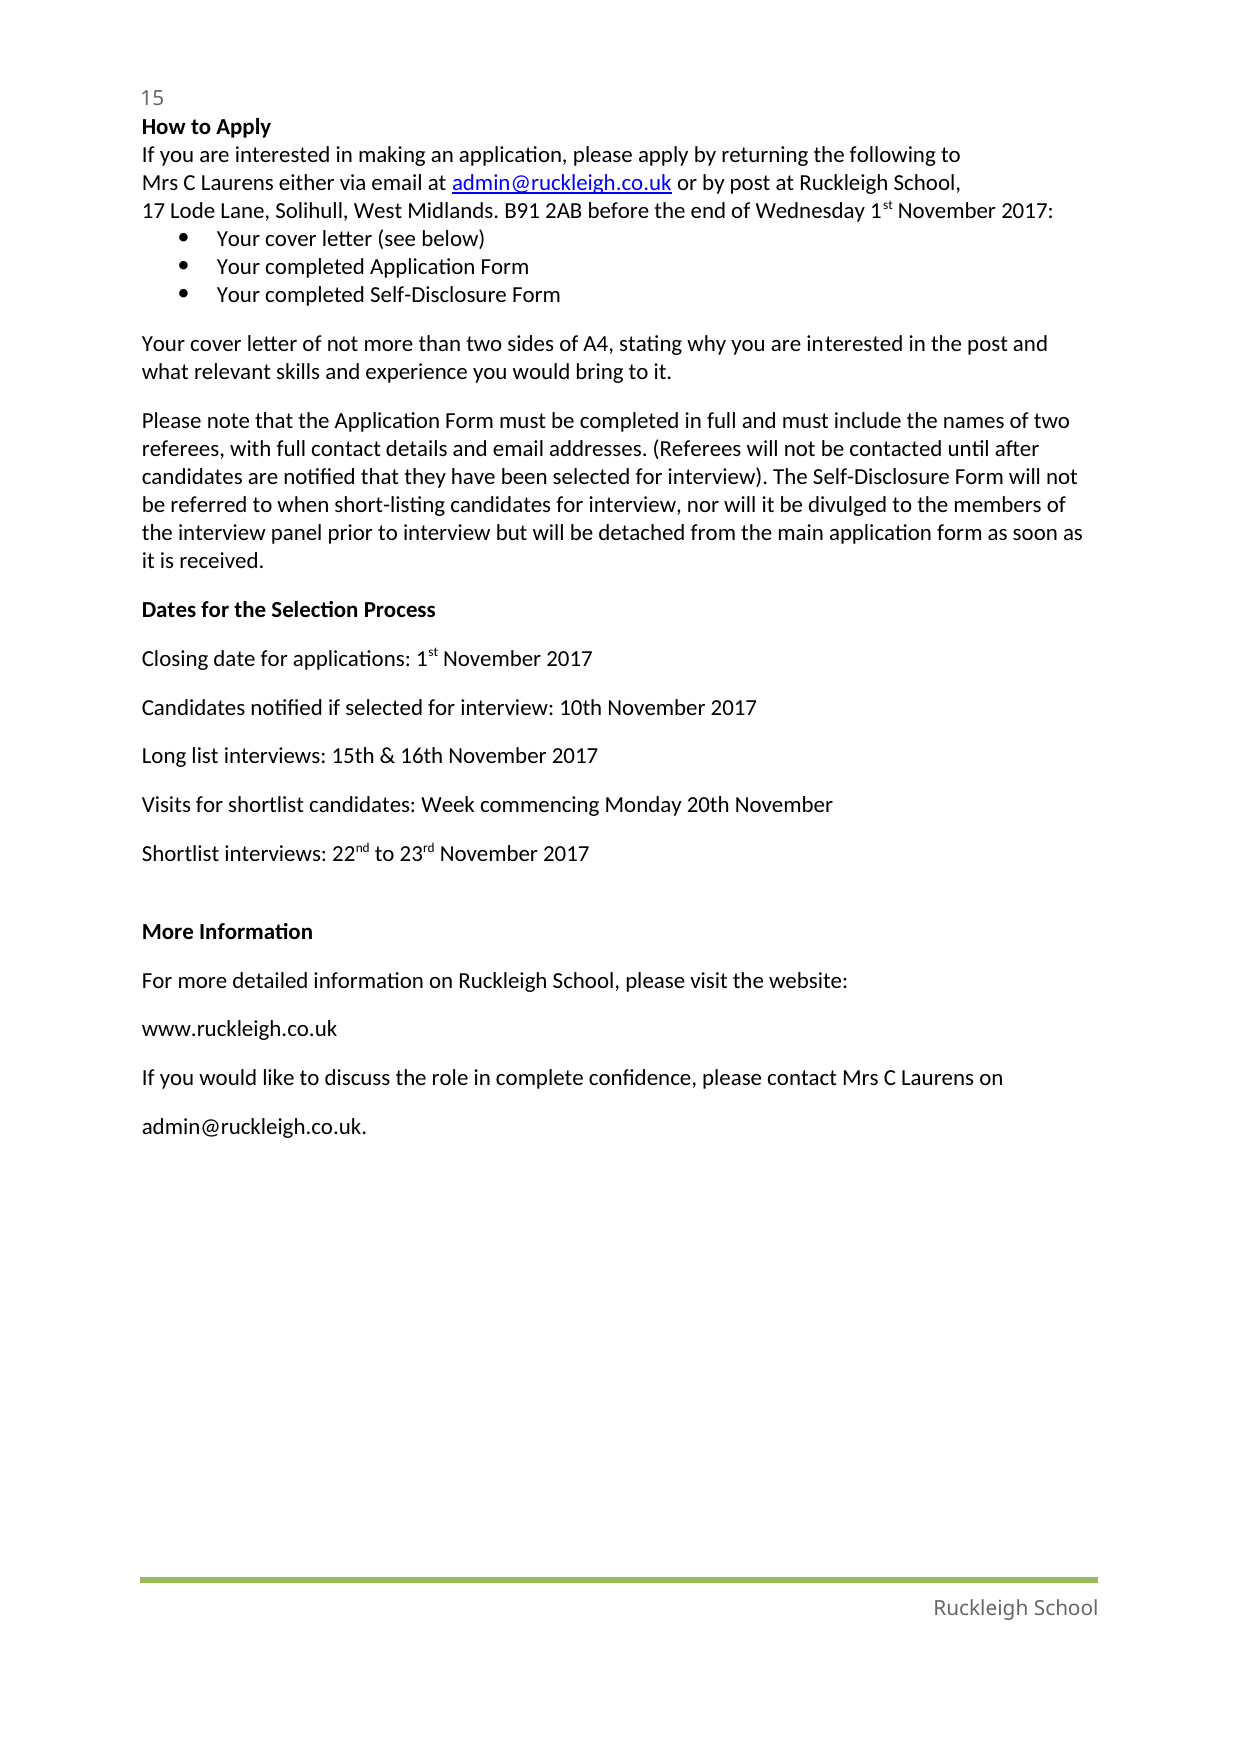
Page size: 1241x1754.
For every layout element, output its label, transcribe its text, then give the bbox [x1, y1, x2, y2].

text Candidates notified if selected for interview: 10th November 2017 [142, 693, 1098, 721]
text If you are interested in making an application, please apply by returning the following to Mrs C Laurens either via email at admin@ruckleigh.co.uk or by post at Ruckleigh School, [142, 140, 1098, 196]
text www.ruckleigh.co.uk [142, 1014, 1098, 1043]
list Your cover letter (see below) [179, 224, 1098, 252]
text Visits for shortlist candidates: Week commencing Monday 20th November [142, 790, 1098, 818]
text For more detailed information on Ruckleigh School, please visit the website: [142, 966, 1098, 994]
text How​ ​to​ ​Apply [142, 112, 1098, 140]
text Your cover letter of not more than two sides of A4, stating why you are interested in the post and what relevant skills and experience you would bring to it. [142, 329, 1098, 385]
text Shortlist interviews: 22nd to 23rd November 2017 [142, 839, 1098, 867]
text Long list interviews: 15th & 16th November 2017 [142, 742, 1098, 769]
text 17 Lode Lane, Solihull, West Midlands. B91 2AB before the end of Wednesday 1st November 2017: [142, 196, 1098, 224]
text If you would like to discuss the role in complete confidence, please contact Mrs C Laurens on [142, 1063, 1098, 1091]
text Closing date for applications: 1st November 2017 [142, 644, 1098, 672]
text Please note that the Application Form must be completed in full and must include the names of two referees, with full contact details and email addresses. (Referees will not be contacted until after candidates are notified that they have been selected for interview). The Self-Disclosure Form will not be referred to when short-listing candidates for interview, nor will it be divulged to the members of the interview panel prior to interview but will be detached from the main application form as soon as it is received. [142, 406, 1098, 574]
text admin@ruckleigh.co.uk. [142, 1112, 1098, 1140]
list Your completed Application Form [179, 252, 1098, 280]
text More​ ​Information [142, 917, 1098, 945]
text Dates​ ​for​ ​the​ ​Selection​ ​Process [142, 595, 1098, 623]
list Your completed Self-Disclosure Form [179, 280, 1098, 308]
